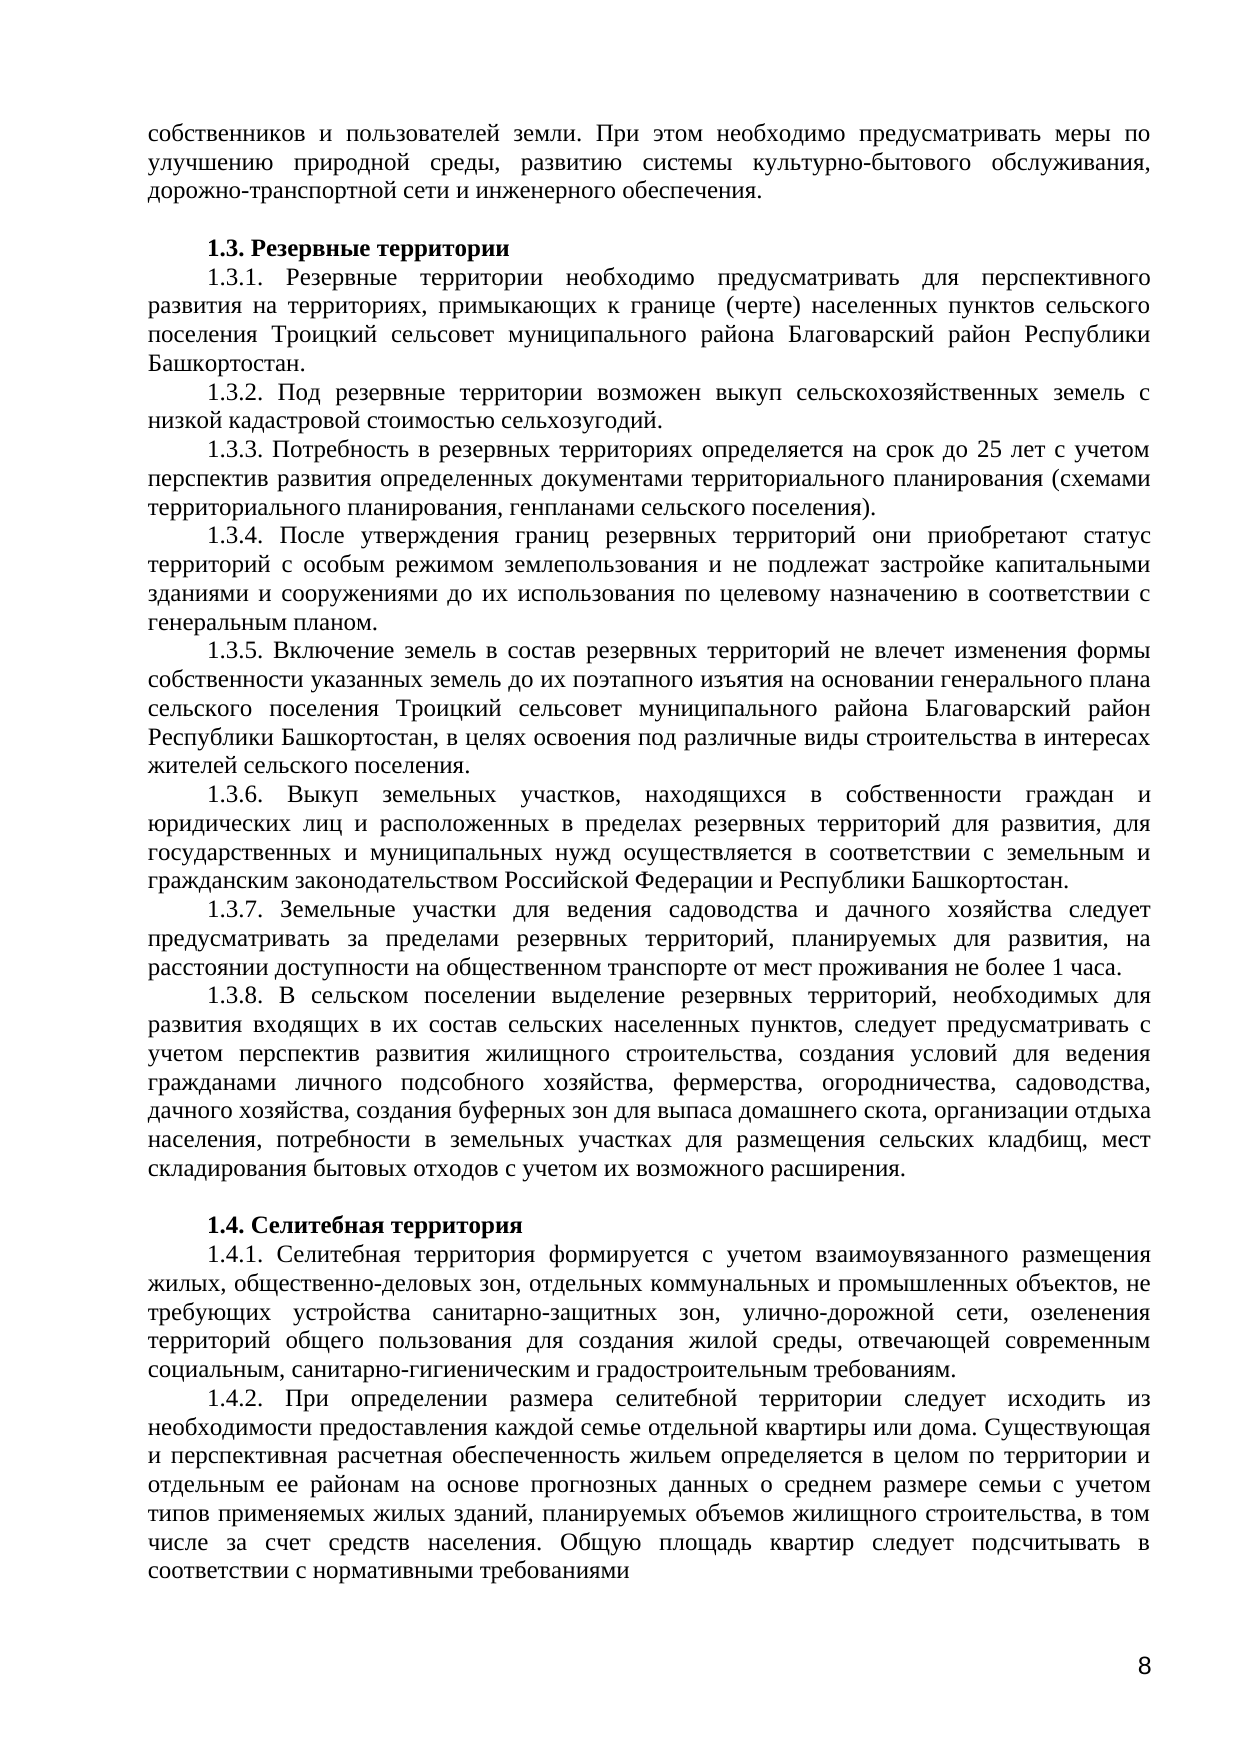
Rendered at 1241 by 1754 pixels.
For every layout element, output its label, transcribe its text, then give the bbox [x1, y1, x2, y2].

text 1.3.1. Резервные территории необходимо предусматривать для перспективного развития на территориях, примыкающих к границе (черте) населенных пунктов сельского поселения Троицкий сельсовет муниципального района Благоварский район Республики Башкортостан. [148, 262, 1152, 377]
text 1.3.4. После утверждения границ резервных территорий они приобретают статус территорий с особым режимом землепользования и не подлежат застройке капитальными зданиями и сооружениями до их использования по целевому назначению в соответствии с генеральным планом. [148, 521, 1152, 636]
text 1.3.3. Потребность в резервных территориях определяется на срок до 25 лет с учетом перспектив развития определенных документами территориального планирования (схемами территориального планирования, генпланами сельского поселения). [148, 434, 1152, 521]
text 1.3.7. Земельные участки для ведения садоводства и дачного хозяйства следует предусматривать за пределами резервных территорий, планируемых для развития, на расстоянии доступности на общественном транспорте от мест проживания не более 1 часа. [148, 894, 1152, 981]
text 1.4.2. При определении размера селитебной территории следует исходить из необходимости предоставления каждой семье отдельной квартиры или дома. Существующая и перспективная расчетная обеспеченность жильем определяется в целом по территории и отдельным ее районам на основе прогнозных данных о среднем размере семьи с учетом типов применяемых жилых зданий, планируемых объемов жилищного строительства, в том числе за счет средств населения. Общую площадь квартир следует подсчитывать в соответствии с нормативными требованиями [148, 1383, 1152, 1584]
text 1.3.6. Выкуп земельных участков, находящихся в собственности граждан и юридических лиц и расположенных в пределах резервных территорий для развития, для государственных и муниципальных нужд осуществляется в соответствии с земельным и гражданским законодательством Российской Федерации и Республики Башкортостан. [148, 779, 1152, 894]
text 1.4.1. Селитебная территория формируется с учетом взаимоувязанного размещения жилых, общественно-деловых зон, отдельных коммунальных и промышленных объектов, не требующих устройства санитарно-защитных зон, улично-дорожной сети, озеленения территорий общего пользования для создания жилой среды, отвечающей современным социальным, санитарно-гигиеническим и градостроительным требованиям. [148, 1239, 1152, 1383]
text 1.3.5. Включение земель в состав резервных территорий не влечет изменения формы собственности указанных земель до их поэтапного изъятия на основании генерального плана сельского поселения Троицкий сельсовет муниципального района Благоварский район Республики Башкортостан, в целях освоения под различные виды строительства в интересах жителей сельского поселения. [148, 636, 1152, 779]
text 1.3. Резервные территории [148, 233, 1152, 262]
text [148, 118, 1152, 204]
text 1.3.2. Под резервные территории возможен выкуп сельскохозяйственных земель с низкой кадастровой стоимостью сельхозугодий. [148, 377, 1152, 434]
text 1.3.8. В сельском поселении выделение резервных территорий, необходимых для развития входящих в их состав сельских населенных пунктов, следует предусматривать с учетом перспектив развития жилищного строительства, создания условий для ведения гражданами личного подсобного хозяйства, фермерства, огородничества, садоводства, дачного хозяйства, создания буферных зон для выпаса домашнего скота, организации отдыха населения, потребности в земельных участках для размещения сельских кладбищ, мест складирования бытовых отходов с учетом их возможного расширения. [148, 981, 1152, 1182]
text 1.4. Селитебная территория [148, 1211, 1152, 1239]
